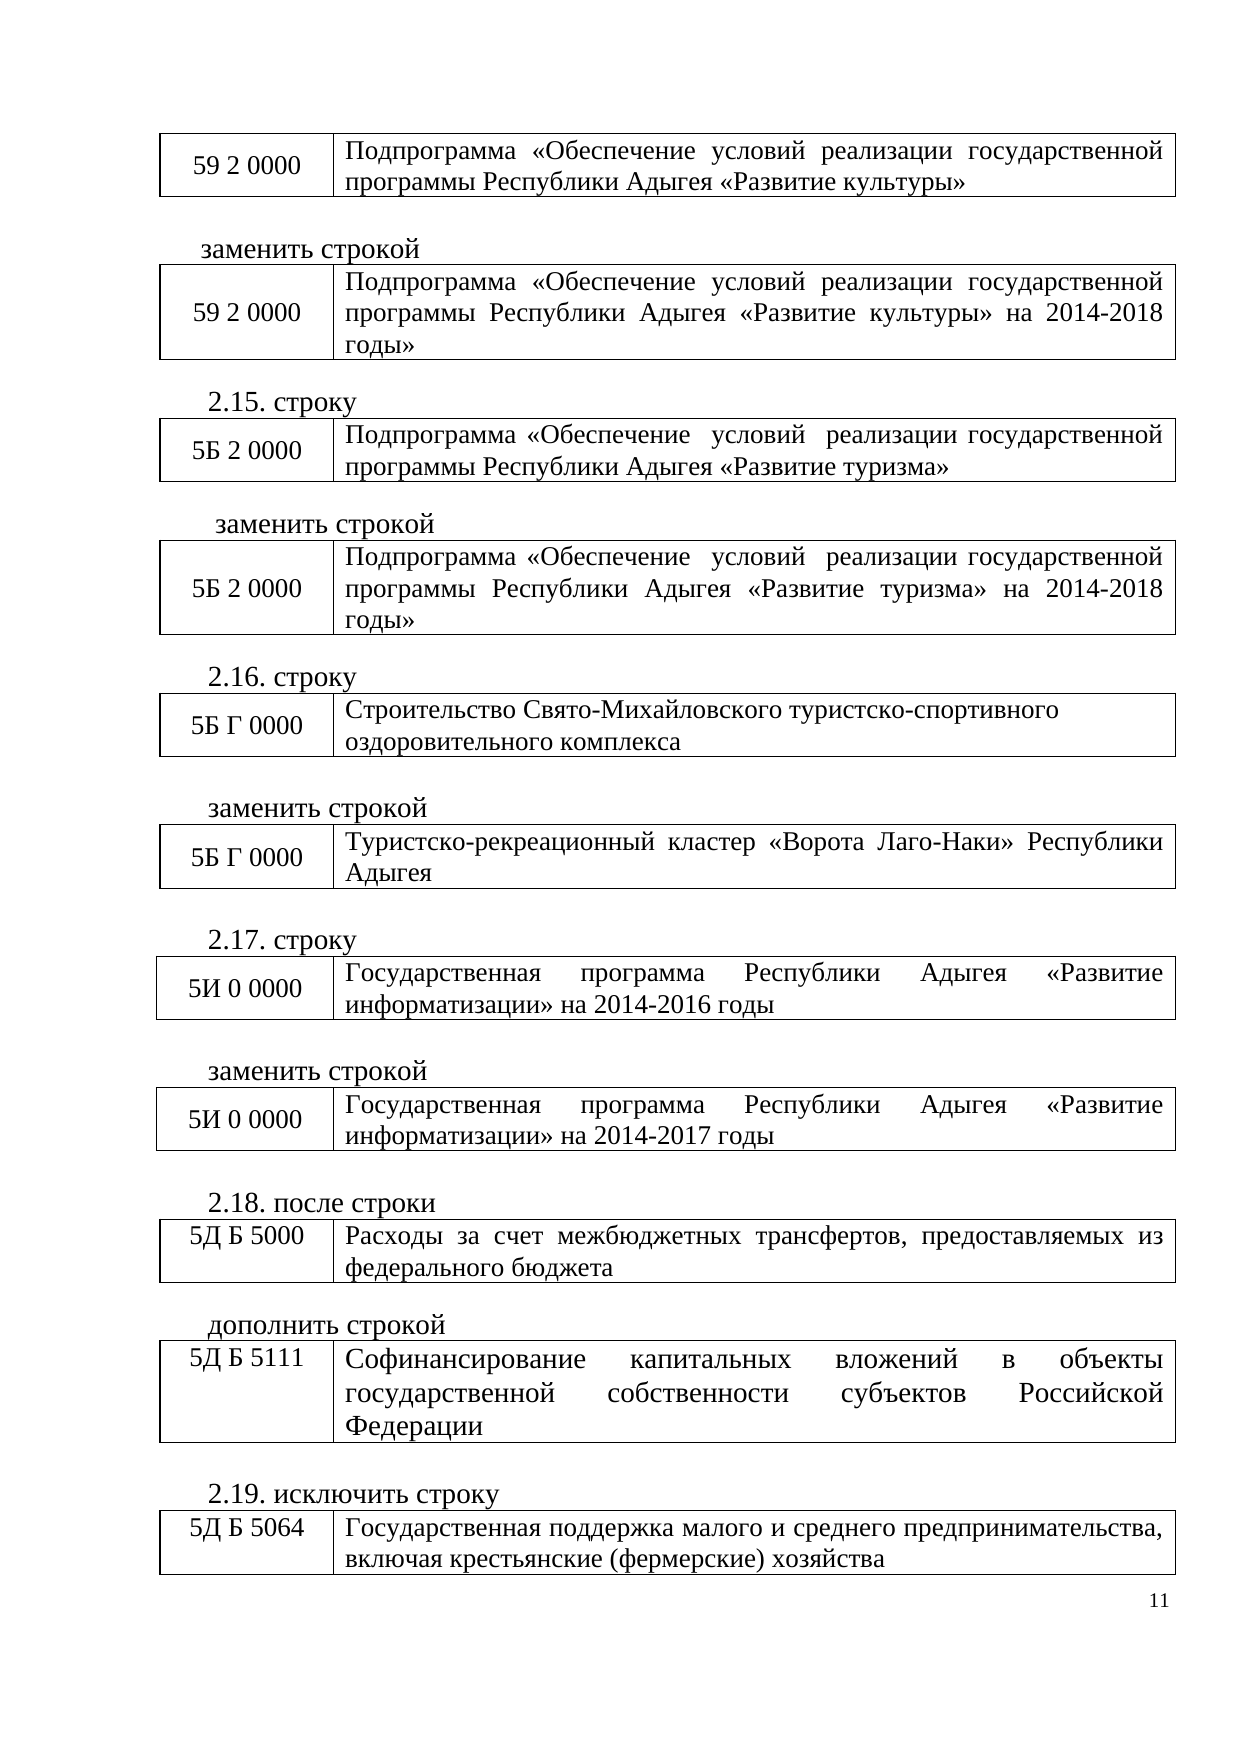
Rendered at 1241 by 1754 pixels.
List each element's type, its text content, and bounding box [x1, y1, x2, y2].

table_header 5Б Г 0000 [161, 825, 333, 887]
table_header Подпрограмма «Обеспечение условий реализации государственной программы Республики Адыгея «Развитие туризма» [334, 419, 1175, 481]
table_header Государственная программа Республики Адыгея «Развитие информатизации» на 2014-2017 годы [334, 1088, 1175, 1150]
table_header 5Б 2 0000 [161, 541, 333, 634]
table_header Государственная поддержка малого и среднего предпринимательства, включая крестьянские (фермерские) хозяйства [334, 1511, 1175, 1573]
table_header Государственная программа Республики Адыгея «Развитие информатизации» на 2014-2016 годы [334, 957, 1175, 1019]
table_header Туристско-рекреационный кластер «Ворота Лаго-Наки» Республики Адыгея [334, 825, 1175, 887]
table_header 5И 0 0000 [157, 1088, 333, 1150]
table_header 59 2 0000 [161, 134, 333, 196]
text 2.19. исключить строку [171, 1477, 1169, 1510]
table_header 5Д Б 5000 [161, 1220, 333, 1282]
table_header Софинансирование капитальных вложений в объекты государственной собственности субъектов Российской Федерации [334, 1341, 1175, 1442]
table_header 59 2 0000 [161, 265, 333, 359]
text 2.15. строку [171, 384, 1169, 417]
table_header Подпрограмма «Обеспечение условий реализации государственной программы Республики Адыгея «Развитие туризма» на 2014-2018 годы» [334, 541, 1175, 634]
text 2.18. после строки [171, 1185, 1169, 1218]
table_header Расходы за счет межбюджетных трансфертов, предоставляемых из федерального бюджета [334, 1220, 1175, 1282]
table_header 5И 0 0000 [157, 957, 333, 1019]
text заменить строкой [171, 231, 1169, 264]
table_header Подпрограмма «Обеспечение условий реализации государственной программы Республики Адыгея «Развитие культуры» [334, 134, 1175, 196]
text 2.16. строку [171, 659, 1169, 693]
table_header 5Б 2 0000 [161, 419, 333, 481]
table_header 5Д Б 5111 [161, 1341, 333, 1442]
text 2.17. строку [171, 922, 1169, 956]
table_header Подпрограмма «Обеспечение условий реализации государственной программы Республики Адыгея «Развитие культуры» на 2014-2018 годы» [334, 265, 1175, 359]
table_header Строительство Свято-Михайловского туристско-спортивного оздоровительного комплекса [334, 694, 1175, 756]
table_header 5Д Б 5064 [161, 1511, 333, 1573]
text дополнить строкой [171, 1307, 1169, 1340]
text заменить строкой [171, 791, 1169, 824]
text заменить строкой [171, 1053, 1169, 1087]
text заменить строкой [171, 506, 1169, 539]
table_header 5Б Г 0000 [161, 694, 333, 756]
